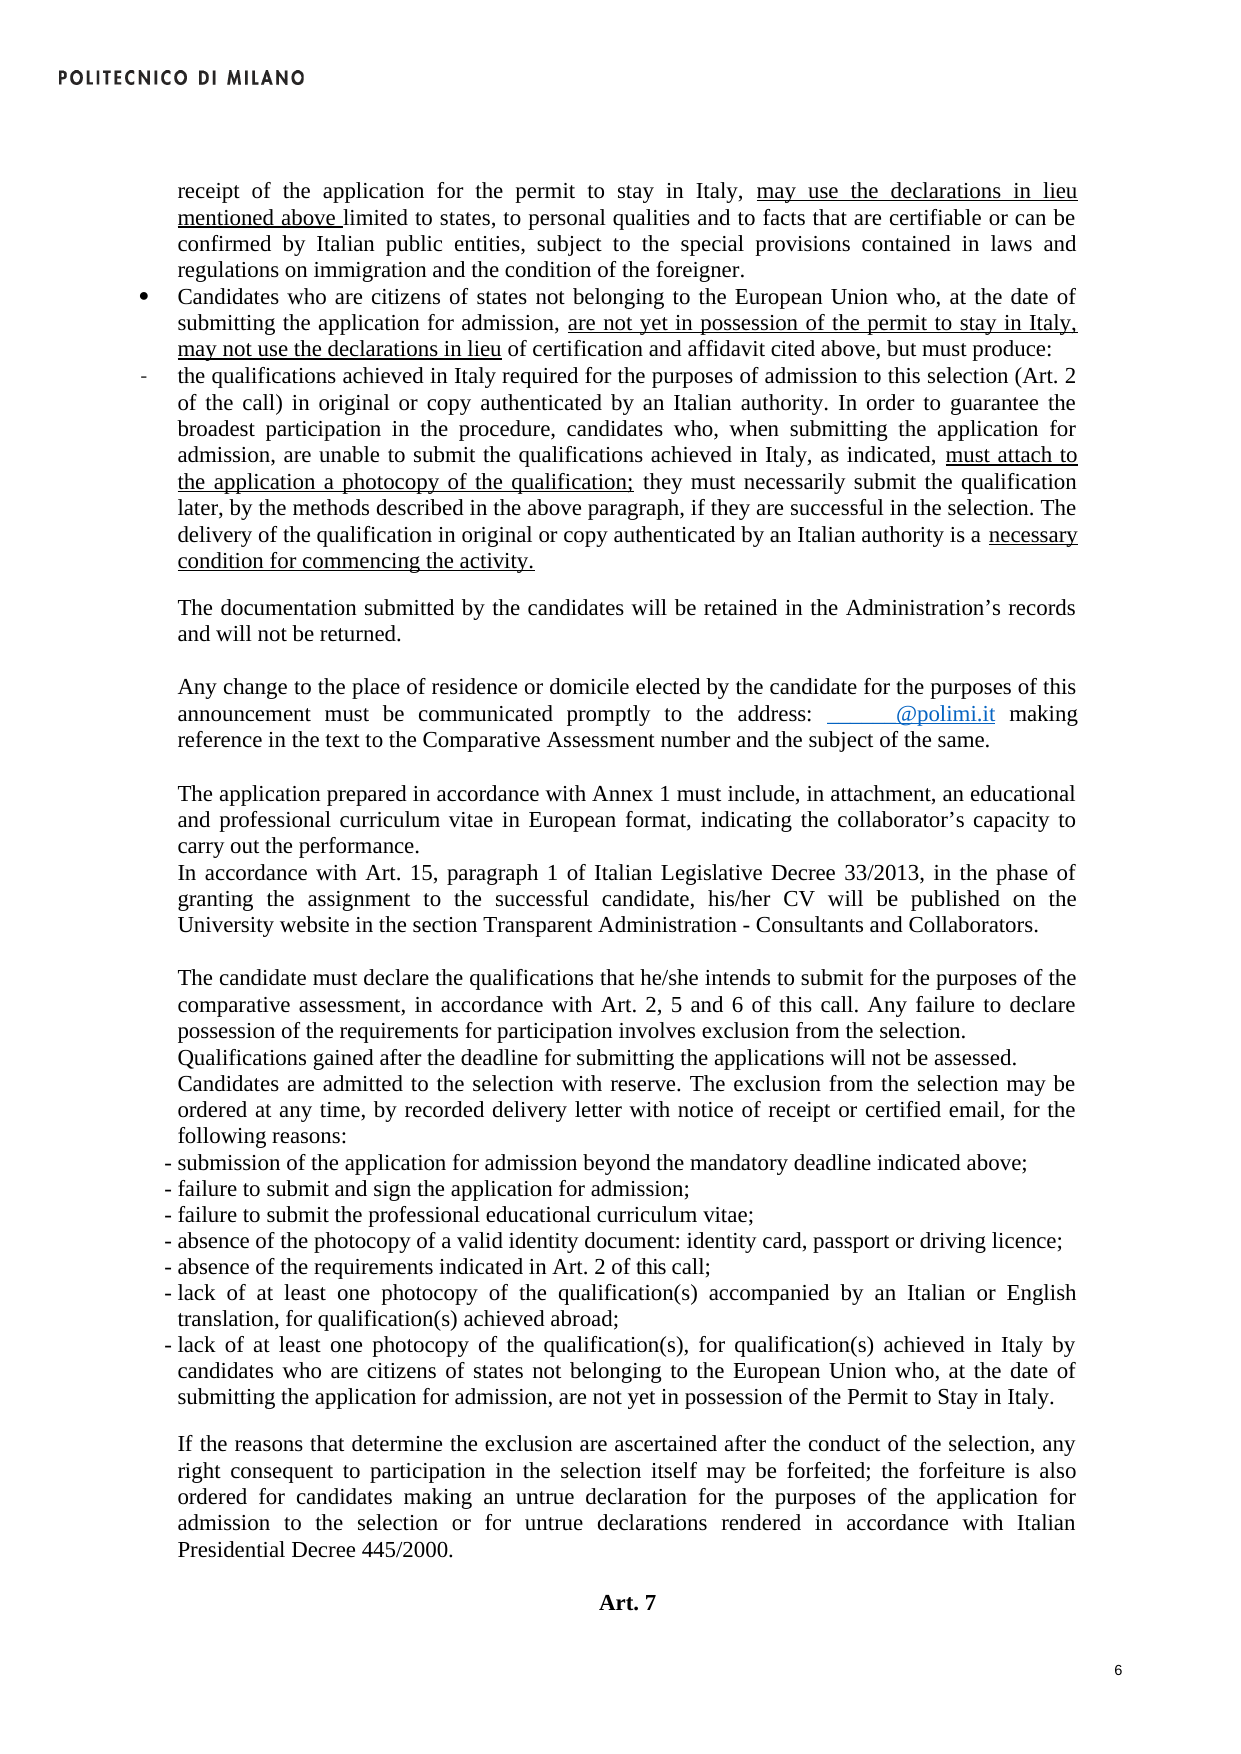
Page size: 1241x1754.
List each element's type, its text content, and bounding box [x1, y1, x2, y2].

list lack of at least one photocopy of the qualification(s), for qualification(s) achieved in Italy by candidates who are citizens of states not belonging to the European Union who, at the date of submitting the application for admission, are not yet in possession of the Permit to Stay in Italy. [164, 1331, 1078, 1409]
list lack of at least one photocopy of the qualification(s) accompanied by an Italian or English translation, for qualification(s) achieved abroad; [164, 1279, 1078, 1331]
text Qualifications gained after the deadline for submitting the applications will not be assessed. [177, 1043, 1078, 1070]
list submission of the application for admission beyond the mandatory deadline indicated above; [164, 1149, 1078, 1175]
text Any change to the place of residence or domicile elected by the candidate for the purposes of this announcement must be communicated promptly to the address: ______@polimi.it making reference in the text to the Comparative Assessment number and the subject of the same. [177, 673, 1078, 752]
text The documentation submitted by the candidates will be retained in the Administration’s records and will not be returned. [177, 594, 1078, 647]
text If the reasons that determine the exclusion are ascertained after the conduct of the selection, any right consequent to participation in the selection itself may be forfeited; the forfeiture is also ordered for candidates making an untrue declaration for the purposes of the application for admission to the selection or for untrue declarations rendered in accordance with Italian Presidential Decree 445/2000. [177, 1430, 1078, 1562]
text Art. 7 [177, 1588, 1078, 1615]
text The candidate must declare the qualifications that he/she intends to submit for the purposes of the comparative assessment, in accordance with Art. 2, 5 and 6 of this call. Any failure to declare possession of the requirements for participation involves exclusion from the selection. [177, 964, 1078, 1043]
list the qualifications achieved in Italy required for the purposes of admission to this selection (Art. 2 of the call) in original or copy authenticated by an Italian authority. In order to guarantee the broadest participation in the procedure, candidates who, when submitting the application for admission, are unable to submit the qualifications achieved in Italy, as indicated, must attach to the application a photocopy of the qualification; they must necessarily submit the qualification later, by the methods described in the above paragraph, if they are successful in the selection. The delivery of the qualification in original or copy authenticated by an Italian authority is a necessary condition for commencing the activity. [140, 362, 1078, 573]
text Candidates are admitted to the selection with reserve. The exclusion from the selection may be ordered at any time, by recorded delivery letter with notice of receipt or certified email, for the following reasons: [177, 1070, 1078, 1149]
picture [59, 70, 304, 85]
list absence of the photocopy of a valid identity document: identity card, passport or driving licence; [164, 1227, 1078, 1253]
text The application prepared in accordance with Annex 1 must include, in attachment, an educational and professional curriculum vitae in European format, indicating the collaborator’s capacity to carry out the performance. [177, 780, 1078, 859]
list failure to submit the professional educational curriculum vitae; [164, 1201, 1078, 1227]
list candidates who are citizens of states not belonging to the European Union who, at the date of submitting the application for admission, are in possession of the permit to stay in Italy or the receipt of the application for the permit to stay in Italy, may use the declarations in lieu mentioned above limited to states, to personal qualities and to facts that are certifiable or can be confirmed by Italian public entities, subject to the special provisions contained in laws and regulations on immigration and the condition of the foreigner. [140, 177, 1078, 283]
list failure to submit and sign the application for admission; [164, 1175, 1078, 1201]
list Candidates who are citizens of states not belonging to the European Union who, at the date of submitting the application for admission, are not yet in possession of the permit to stay in Italy, may not use the declarations in lieu of certification and affidavit cited above, but must produce: [140, 283, 1078, 362]
text In accordance with Art. 15, paragraph 1 of Italian Legislative Decree 33/2013, in the phase of granting the assignment to the successful candidate, his/her CV will be published on the University website in the section Transparent Administration - Consultants and Collaborators. [177, 859, 1078, 938]
list absence of the requirements indicated in Art. 2 of this call; [164, 1253, 1078, 1279]
